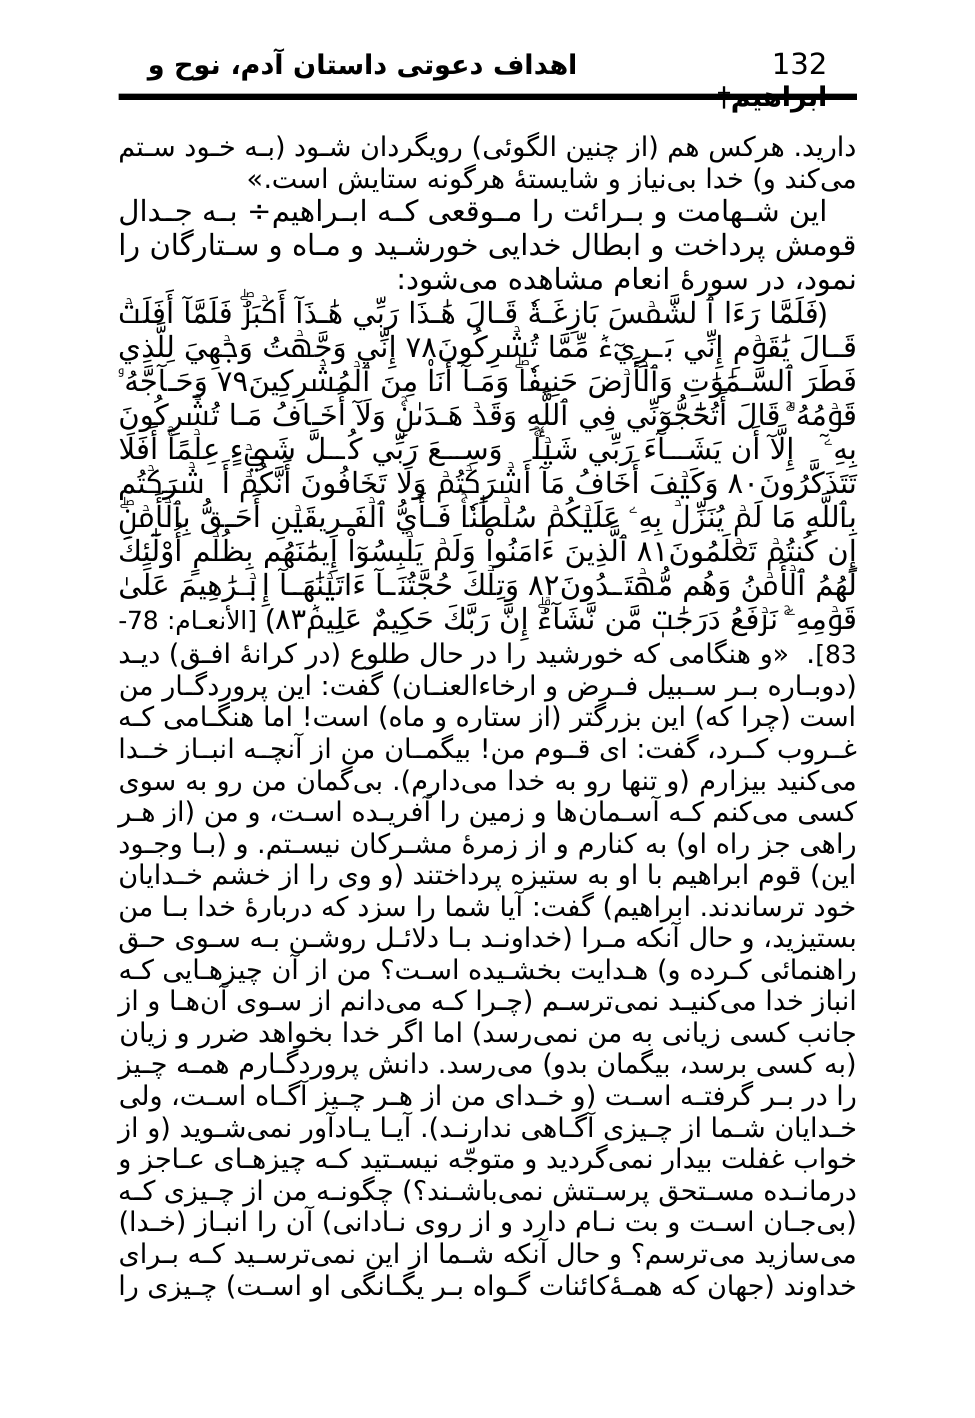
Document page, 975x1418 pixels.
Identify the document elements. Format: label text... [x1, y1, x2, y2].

text این شهامت و برائت را موقعی که ابراهیم÷ به جدال قومش پرداخت و ابطال خدایی خورشید و ماه و ستارگان را نمود، در سورۀ انعام مشاهده می‌شود: [118, 195, 857, 297]
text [118, 297, 857, 1301]
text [118, 132, 857, 195]
